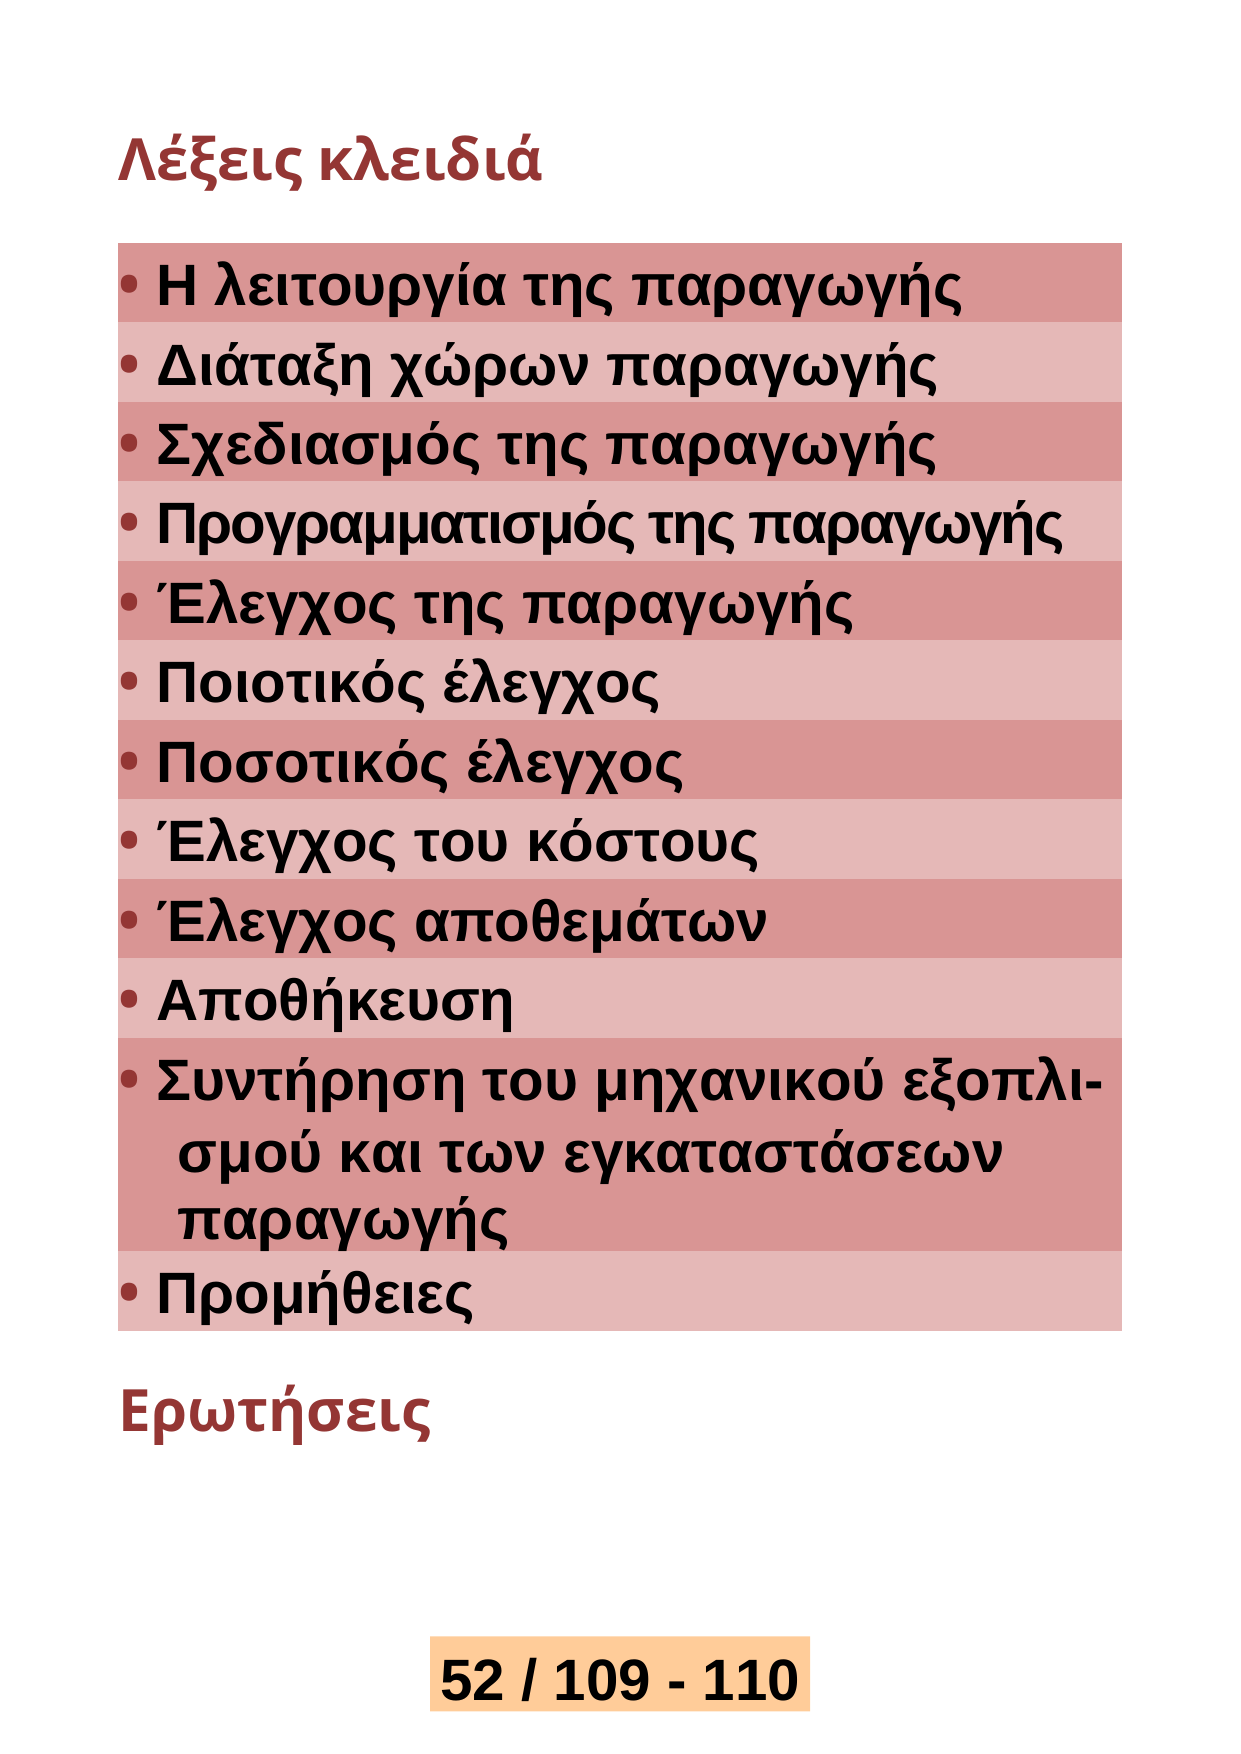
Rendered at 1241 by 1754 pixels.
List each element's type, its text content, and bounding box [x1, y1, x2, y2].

text • Προγραμματισμός της παραγωγής [118, 481, 1122, 561]
text • Διάταξη χώρων παραγωγής [118, 322, 1122, 402]
text Λέξεις κλειδιά [118, 118, 1122, 198]
text • Συντήρηση του μηχανικού εξοπλι-σμού και των εγκαταστάσεων παραγωγής [118, 1038, 1122, 1251]
text Ερωτήσεις [118, 1369, 1122, 1449]
text • Αποθήκευση [118, 958, 1122, 1038]
text • Προμήθειες [118, 1251, 1122, 1331]
text • Η λειτουργία της παραγωγής [118, 243, 1122, 322]
text • Έλεγχος αποθεμάτων [118, 879, 1122, 958]
text • Σχεδιασμός της παραγωγής [118, 402, 1122, 481]
text • Ποιοτικός έλεγχος [140, 640, 1122, 720]
text • Έλεγχος του κόστους [118, 799, 1122, 879]
text • Ποσοτικός έλεγχος [118, 720, 1122, 799]
text • Έλεγχος της παραγωγής [118, 561, 1122, 640]
